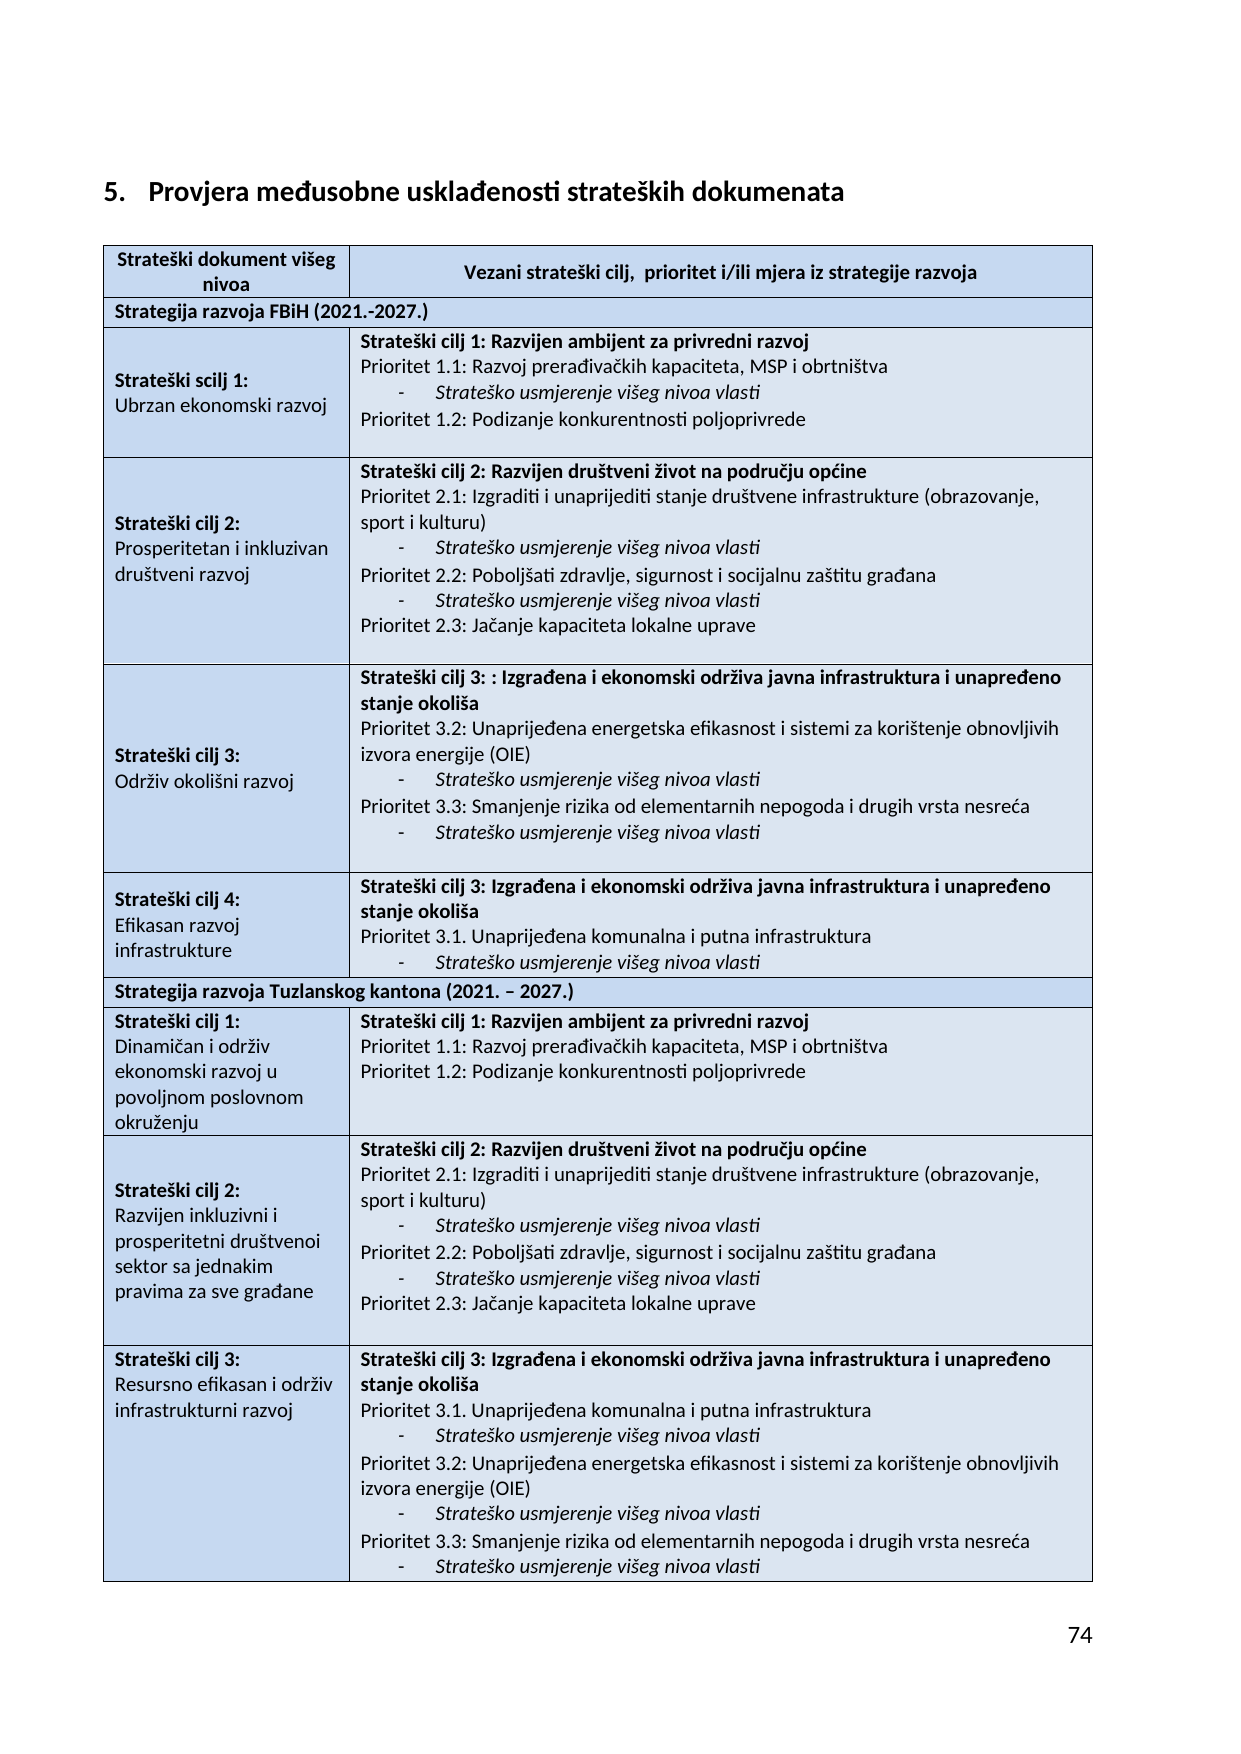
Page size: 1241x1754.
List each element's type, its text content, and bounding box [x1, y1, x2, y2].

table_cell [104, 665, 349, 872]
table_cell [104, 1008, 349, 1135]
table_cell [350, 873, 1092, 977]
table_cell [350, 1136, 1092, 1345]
subtitle Provjera međusobne usklađenosti strateških dokumenata [103, 173, 1092, 208]
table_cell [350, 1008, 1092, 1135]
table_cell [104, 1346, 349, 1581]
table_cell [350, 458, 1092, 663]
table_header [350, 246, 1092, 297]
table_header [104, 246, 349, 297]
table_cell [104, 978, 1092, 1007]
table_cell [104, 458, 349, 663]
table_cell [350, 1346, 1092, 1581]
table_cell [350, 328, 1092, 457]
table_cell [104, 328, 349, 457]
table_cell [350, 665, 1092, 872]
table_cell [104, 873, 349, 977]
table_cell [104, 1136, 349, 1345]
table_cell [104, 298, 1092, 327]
